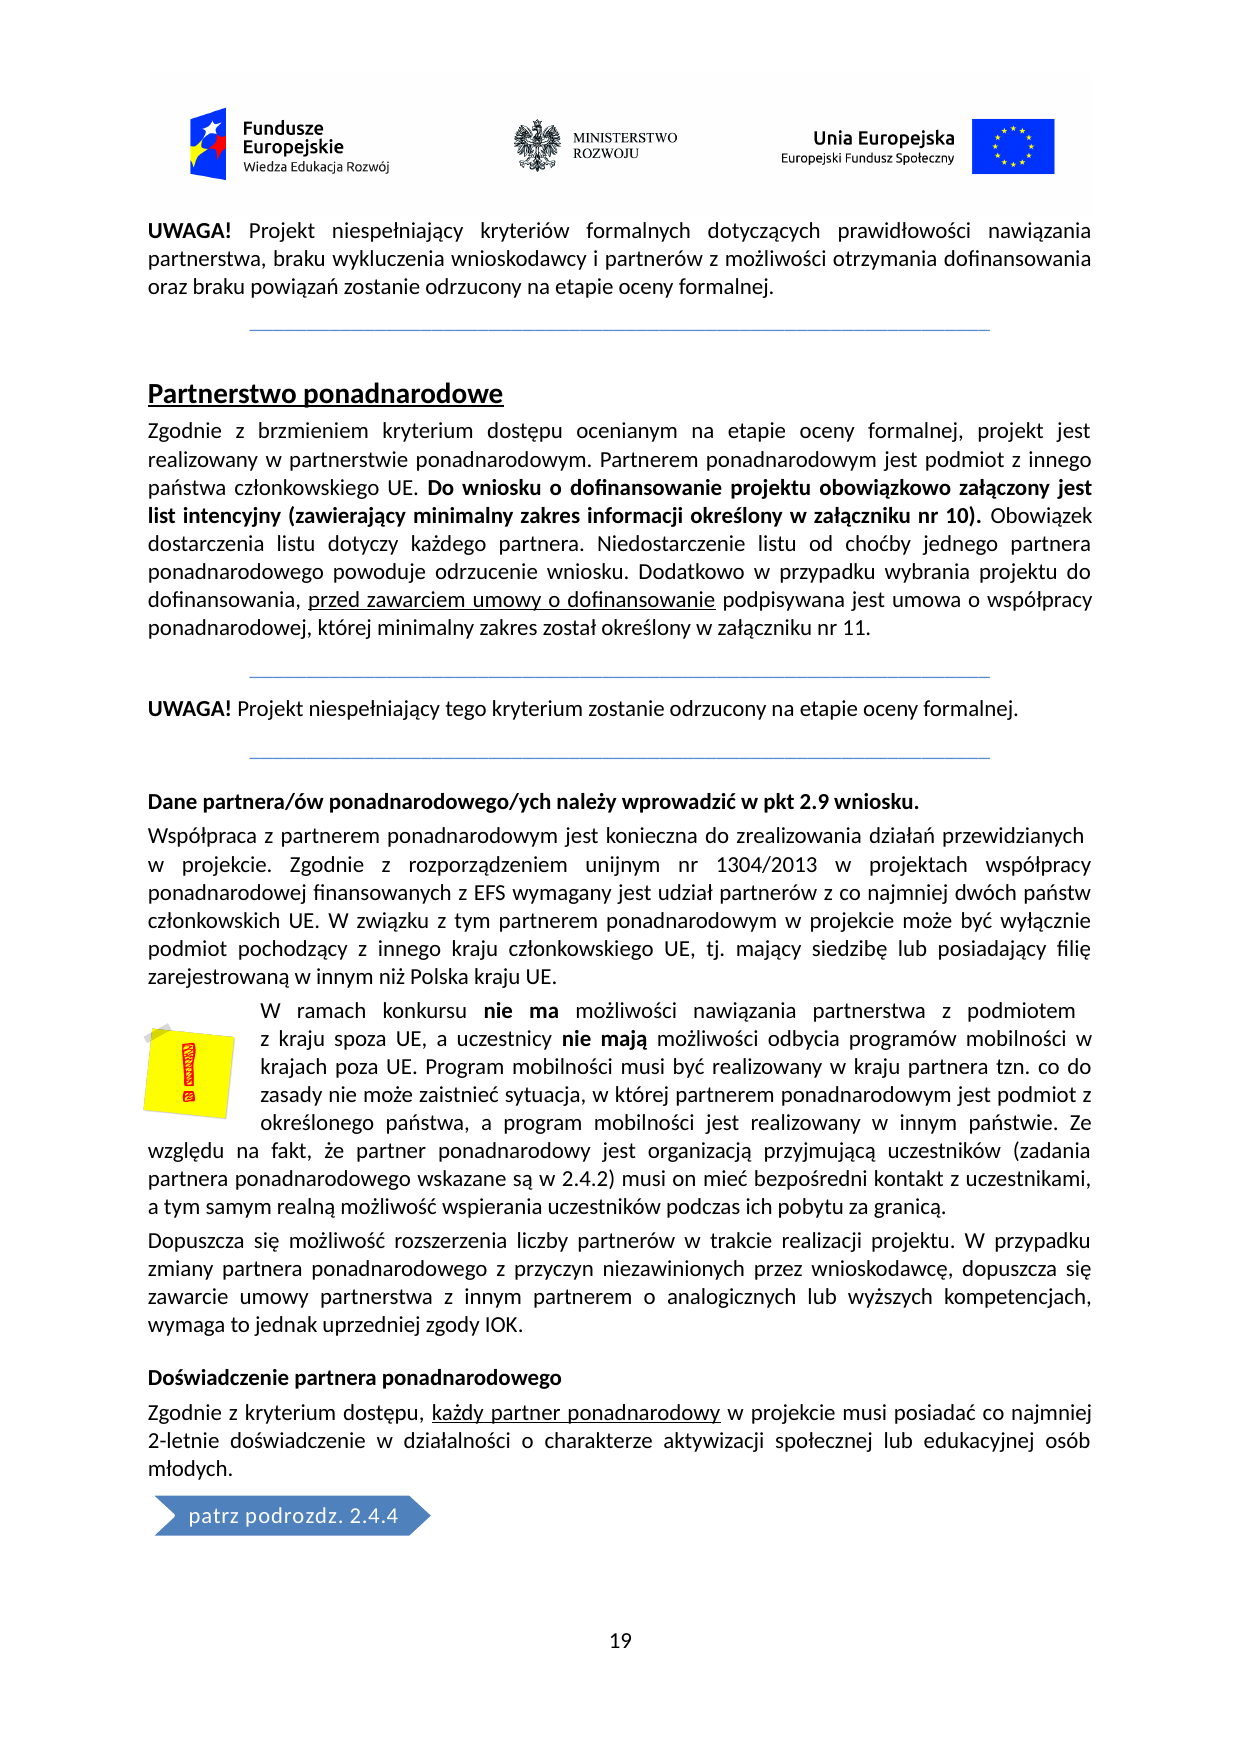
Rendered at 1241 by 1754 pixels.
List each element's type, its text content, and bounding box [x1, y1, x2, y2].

text Doświadczenie partnera ponadnarodowego [148, 1363, 1093, 1392]
text Współpraca z partnerem ponadnarodowym jest konieczna do zrealizowania działań przewidzianych w projekcie. Zgodnie z rozporządzeniem unijnym nr 1304/2013 w projektach współpracy ponadnarodowej finansowanych z EFS wymagany jest udział partnerów z co najmniej dwóch państw członkowskich UE. W związku z tym partnerem ponadnarodowym w projekcie może być wyłącznie podmiot pochodzący z innego kraju członkowskiego UE, tj. mający siedzibę lub posiadający filię zarejestrowaną w innym niż Polska kraju UE. [148, 822, 1093, 990]
picture [147, 73, 1093, 216]
text _________________________________________________________________ [148, 734, 1093, 762]
list Zgodnie z brzmieniem kryterium dostępu ocenianym na etapie oceny formalnej, projekt jest realizowany w partnerstwie ponadnarodowym. Partnerem ponadnarodowym jest podmiot z innego państwa członkowskiego UE. Do wniosku o dofinansowanie projektu obowiązkowo załączony jest list intencyjny (zawierający minimalny zakres informacji określony w załączniku nr 10). Obowiązek dostarczenia listu dotyczy każdego partnera. Niedostarczenie listu od choćby jednego partnera ponadnarodowego powoduje odrzucenie wniosku. Dodatkowo w przypadku wybrania projektu do dofinansowania, przed zawarciem umowy o dofinansowanie podpisywana jest umowa o współpracy ponadnarodowej, której minimalny zakres został określony w załączniku nr 11. [148, 417, 1093, 641]
list Partnerstwo ponadnarodowe [148, 375, 1093, 410]
text W ramach konkursu nie ma możliwości nawiązania partnerstwa z podmiotem z kraju spoza UE, a uczestnicy nie mają możliwości odbycia programów mobilności w krajach poza UE. Program mobilności musi być realizowany w kraju partnera tzn. co do zasady nie może zaistnieć sytuacja, w której partnerem ponadnarodowym jest podmiot z określonego państwa, a program mobilności jest realizowany w innym państwie. Ze względu na fakt, że partner ponadnarodowy jest organizacją przyjmującą uczestników (zadania partnera ponadnarodowego wskazane są w 2.4.2) musi on mieć bezpośredni kontakt z uczestnikami, a tym samym realną możliwość wspierania uczestników podczas ich pobytu za granicą. [148, 996, 1093, 1220]
text Dopuszcza się możliwość rozszerzenia liczby partnerów w trakcie realizacji projektu. W przypadku zmiany partnera ponadnarodowego z przyczyn niezawinionych przez wnioskodawcę, dopuszcza się zawarcie umowy partnerstwa z innym partnerem o analogicznych lub wyższych kompetencjach, wymaga to jednak uprzedniej zgody IOK. [148, 1226, 1093, 1338]
picture [136, 1017, 242, 1126]
text _________________________________________________________________ [148, 306, 1093, 334]
text UWAGA! Projekt niespełniający tego kryterium zostanie odrzucony na etapie oceny formalnej. [148, 694, 1093, 722]
text Dane partnera/ów ponadnarodowego/ych należy wprowadzić w pkt 2.9 wniosku. [148, 787, 1093, 815]
text Zgodnie z kryterium dostępu, każdy partner ponadnarodowy w projekcie musi posiadać co najmniej 2-letnie doświadczenie w działalności o charakterze aktywizacji społecznej lub edukacyjnej osób młodych. [148, 1398, 1093, 1482]
text UWAGA! Projekt niespełniający kryteriów formalnych dotyczących prawidłowości nawiązania partnerstwa, braku wykluczenia wnioskodawcy i partnerów z możliwości otrzymania dofinansowania oraz braku powiązań zostanie odrzucony na etapie oceny formalnej. [148, 216, 1093, 300]
text _________________________________________________________________ [148, 653, 1093, 681]
